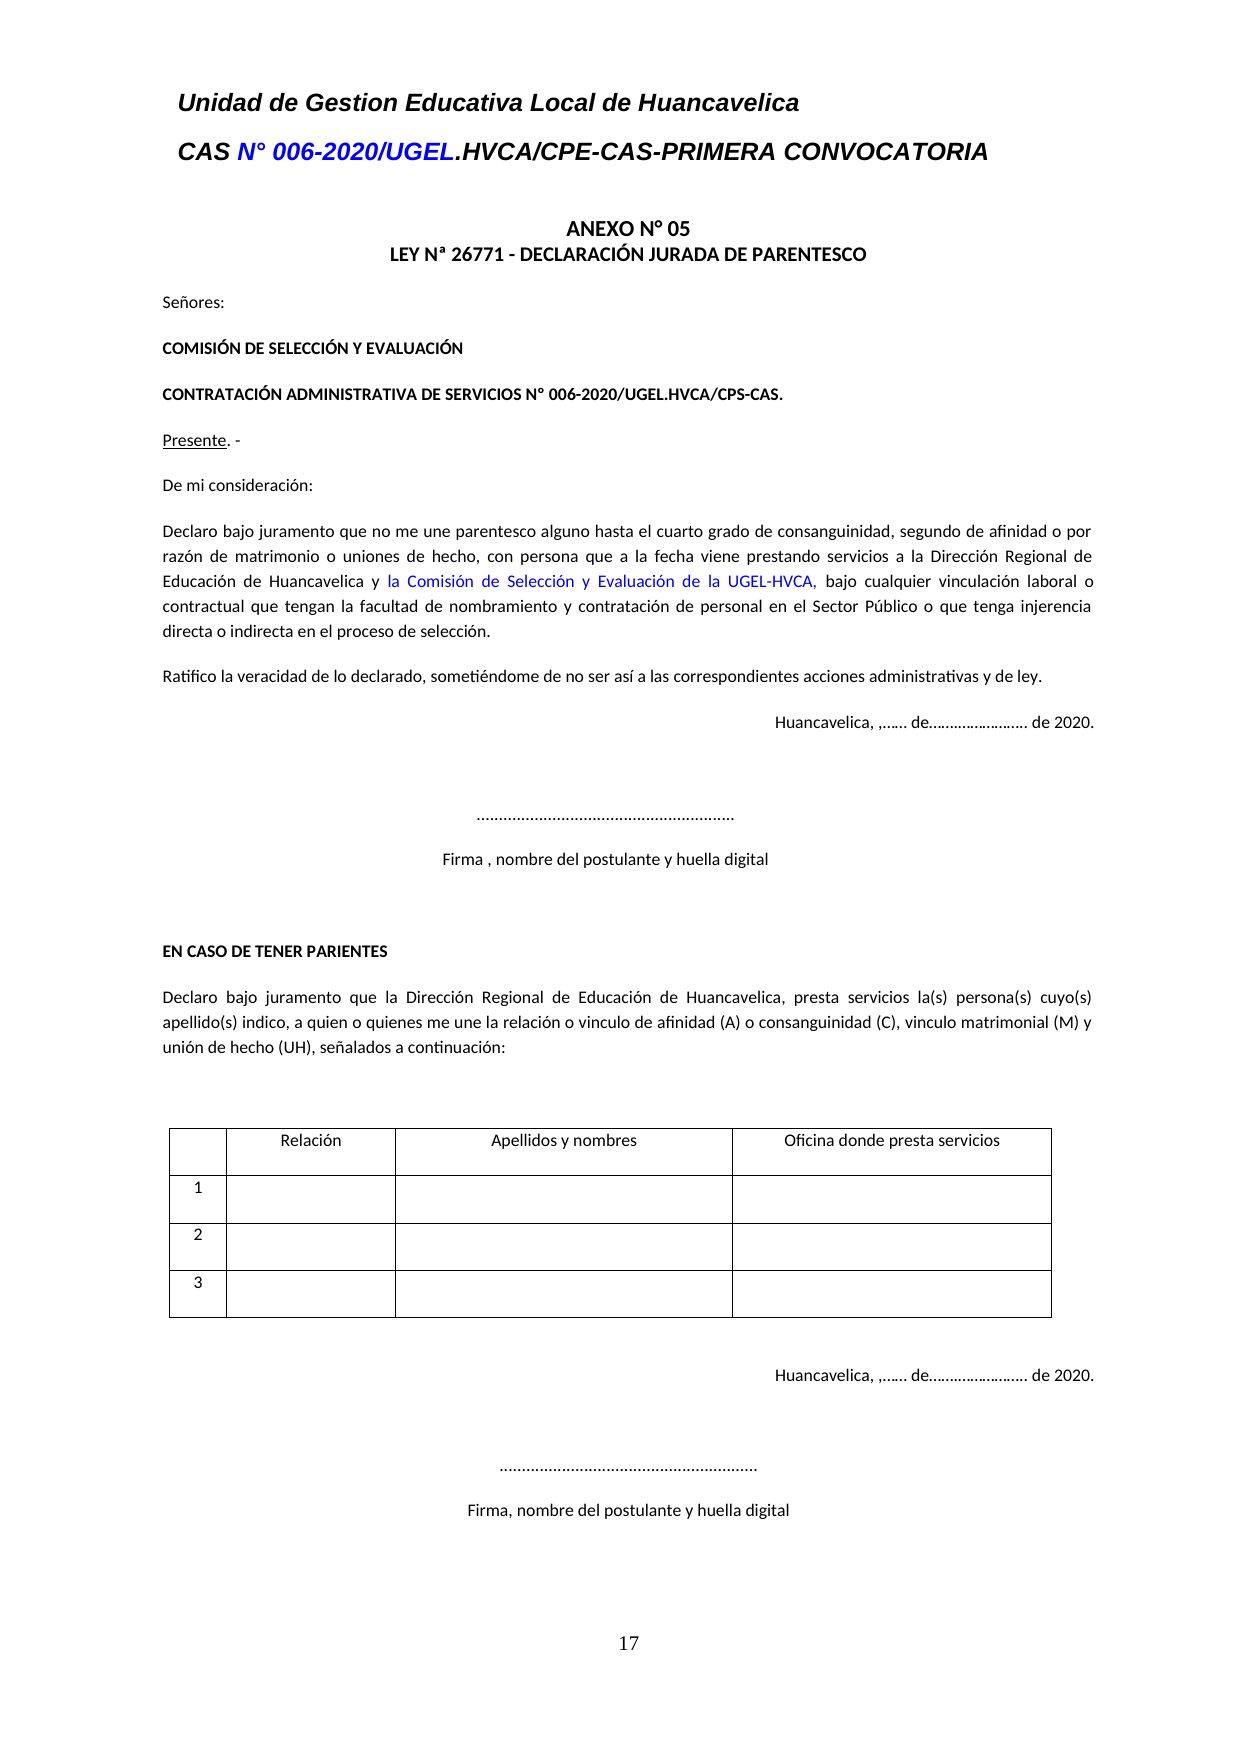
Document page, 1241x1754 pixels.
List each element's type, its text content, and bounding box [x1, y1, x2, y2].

table_cell 1 [170, 1176, 226, 1222]
table_cell [227, 1176, 395, 1222]
text Huancavelica, ,…… de…….…………….. de 2020. [162, 711, 1094, 733]
text Declaro bajo juramento que no me une parentesco alguno hasta el cuarto grado de consanguinidad, segundo de afinidad o por razón de matrimonio o uniones de hecho, con persona que a la fecha viene prestando servicios a la Dirección Regional de Educación de Huancavelica y la Comisión de Selección y Evaluación de la UGEL-HVCA, bajo cualquier vinculación laboral o contractual que tengan la facultad de nombramiento y contratación de personal en el Sector Público o que tenga injerencia directa o indirecta en el proceso de selección. [162, 520, 1094, 642]
text ANEXO N° 05 [162, 214, 1094, 242]
table_cell [733, 1176, 1051, 1222]
text Ratifico la veracidad de lo declarado, sometiéndome de no ser así a las correspondientes acciones administrativas y de ley. [162, 666, 1094, 687]
table_header Oficina donde presta servicios [733, 1129, 1051, 1175]
text Declaro bajo juramento que la Dirección Regional de Educación de Huancavelica, presta servicios la(s) persona(s) cuyo(s) apellido(s) indico, a quien o quienes me une la relación o vinculo de afinidad (A) o consanguinidad (C), vinculo matrimonial (M) y unión de hecho (UH), señalados a continuación: [162, 986, 1094, 1058]
table_cell [396, 1176, 732, 1222]
table_cell [396, 1224, 732, 1270]
text Presente. - [162, 429, 1094, 451]
text Señores: [162, 292, 1094, 313]
table_cell [227, 1224, 395, 1270]
text LEY Nª 26771 - DECLARACIÓN JURADA DE PARENTESCO [162, 242, 1094, 267]
table_cell 2 [170, 1224, 226, 1270]
table_header Relación [227, 1129, 395, 1175]
text De mi consideración: [162, 474, 1094, 496]
table_cell [733, 1224, 1051, 1270]
table_header .......................................................... Firma, nombre del postulante y huella digital [389, 1454, 868, 1546]
text COMISIÓN DE SELECCIÓN Y EVALUACIÓN [162, 337, 1094, 359]
table_header Apellidos y nombres [396, 1129, 732, 1175]
table_cell [733, 1271, 1051, 1317]
table_cell [227, 1271, 395, 1317]
table_cell 3 [170, 1271, 226, 1317]
text Huancavelica, ,…… de…….…………….. de 2020. [162, 1364, 1094, 1386]
table_header .......................................................... Firma , nombre del postulante y huella digital [366, 803, 845, 895]
table_header [170, 1129, 226, 1175]
text EN CASO DE TENER PARIENTES [162, 941, 1094, 962]
text CONTRATACIÓN ADMINISTRATIVA DE SERVICIOS Nº 006-2020/UGEL.HVCA/CPS-CAS. [162, 383, 1094, 405]
table_cell [396, 1271, 732, 1317]
